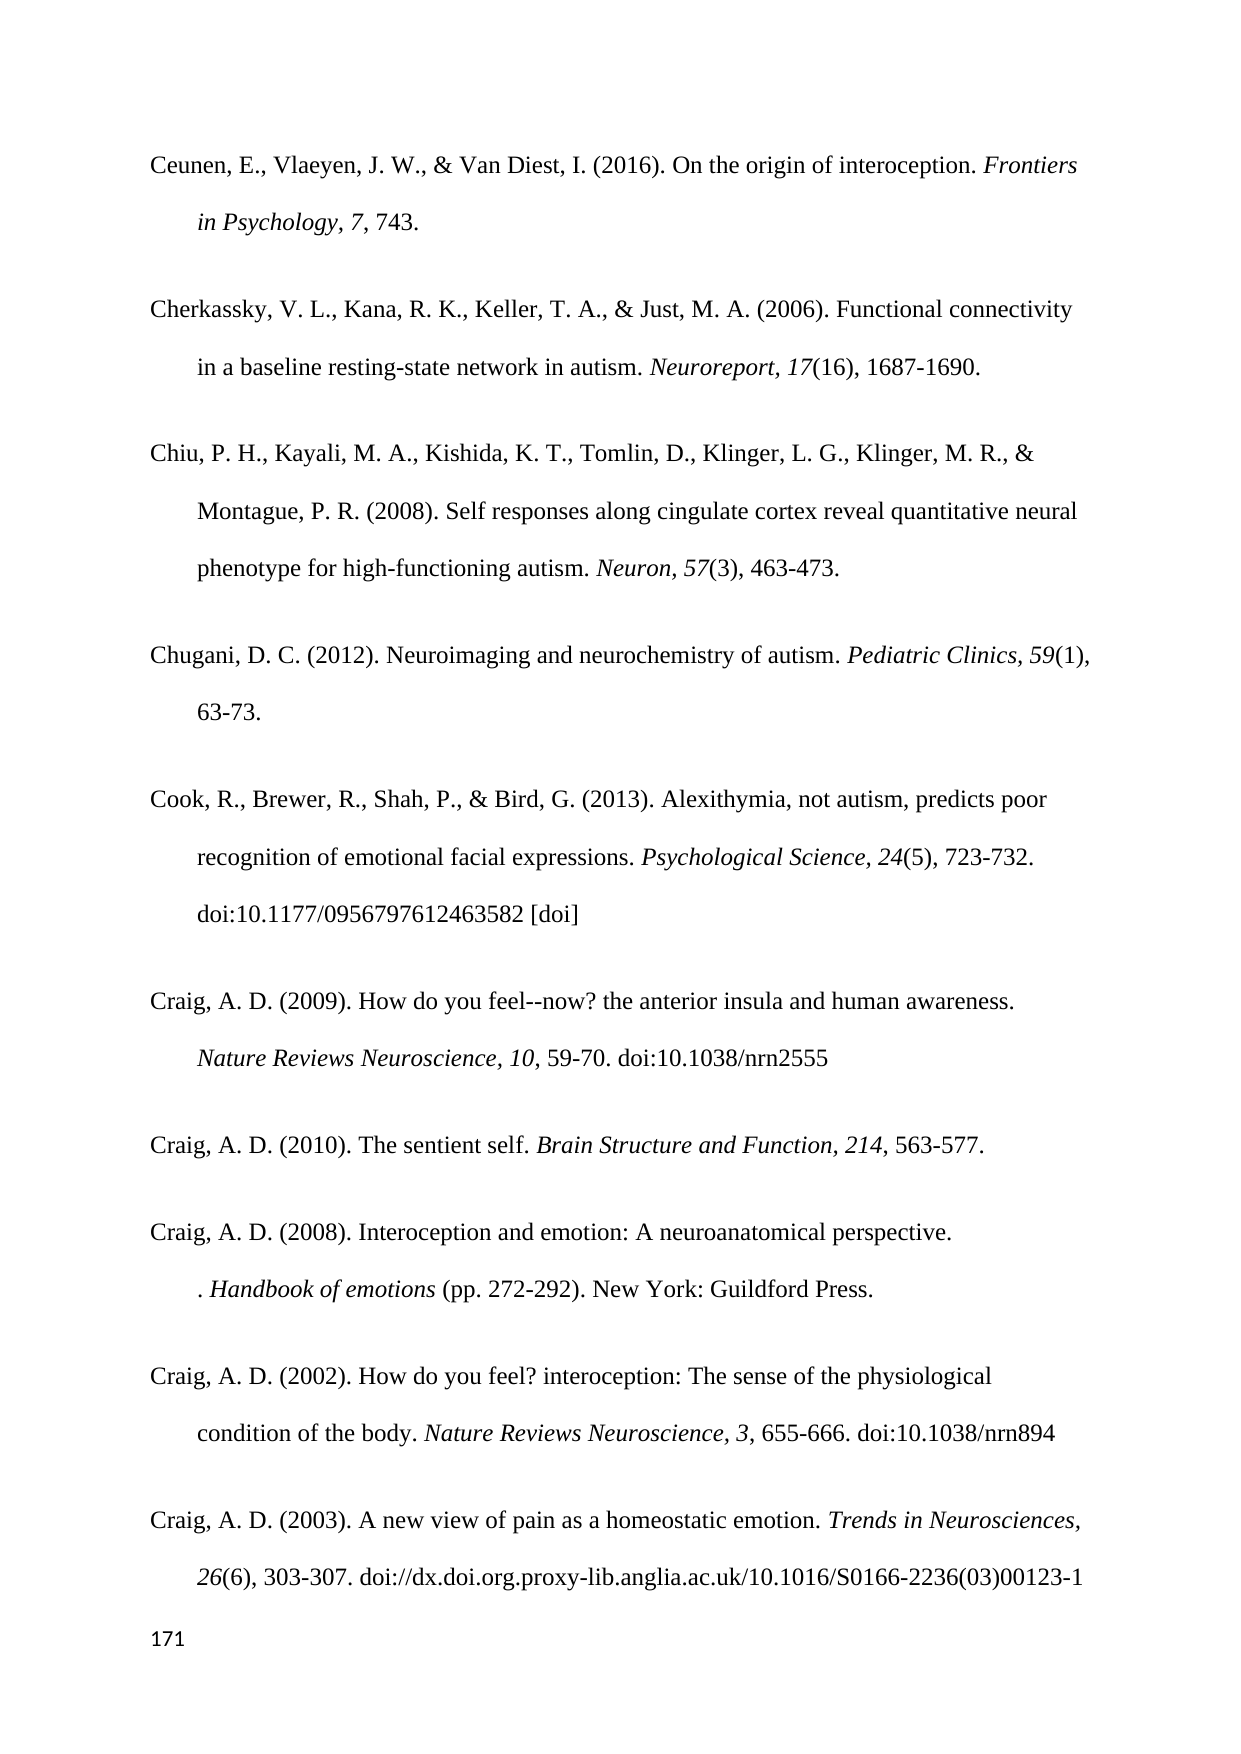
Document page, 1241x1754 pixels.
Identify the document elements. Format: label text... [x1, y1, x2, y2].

text Craig, A. D. (2008). Interoception and emotion: A neuroanatomical perspective. . Handbook of emotions (pp. 272-292). New York: Guildford Press. [150, 1217, 1090, 1303]
text Craig, A. D. (2010). The sentient self. Brain Structure and Function, 214, 563-577. [150, 1130, 1090, 1159]
text Craig, A. D. (2009). How do you feel--now? the anterior insula and human awareness. Nature Reviews Neuroscience, 10, 59-70. doi:10.1038/nrn2555 [150, 986, 1090, 1072]
text Ceunen, E., Vlaeyen, J. W., & Van Diest, I. (2016). On the origin of interoception. Frontiers in Psychology, 7, 743. [150, 150, 1090, 236]
text Cook, R., Brewer, R., Shah, P., & Bird, G. (2013). Alexithymia, not autism, predicts poor recognition of emotional facial expressions. Psychological Science, 24(5), 723-732. doi:10.1177/0956797612463582 [doi] [150, 784, 1090, 928]
text Craig, A. D. (2003). A new view of pain as a homeostatic emotion. Trends in Neurosciences, 26(6), 303-307. doi://dx.doi.org.proxy-lib.anglia.ac.uk/10.1016/S0166-2236(03)00123-1 [150, 1505, 1090, 1591]
text Craig, A. D. (2002). How do you feel? interoception: The sense of the physiological condition of the body. Nature Reviews Neuroscience, 3, 655-666. doi:10.1038/nrn894 [150, 1361, 1090, 1447]
text Cherkassky, V. L., Kana, R. K., Keller, T. A., & Just, M. A. (2006). Functional connectivity in a baseline resting-state network in autism. Neuroreport, 17(16), 1687-1690. [150, 294, 1090, 380]
text Chugani, D. C. (2012). Neuroimaging and neurochemistry of autism. Pediatric Clinics, 59(1), 63-73. [150, 640, 1090, 726]
text Chiu, P. H., Kayali, M. A., Kishida, K. T., Tomlin, D., Klinger, L. G., Klinger, M. R., & Montague, P. R. (2008). Self responses along cingulate cortex reveal quantitative neural phenotype for high-functioning autism. Neuron, 57(3), 463-473. [150, 438, 1090, 582]
